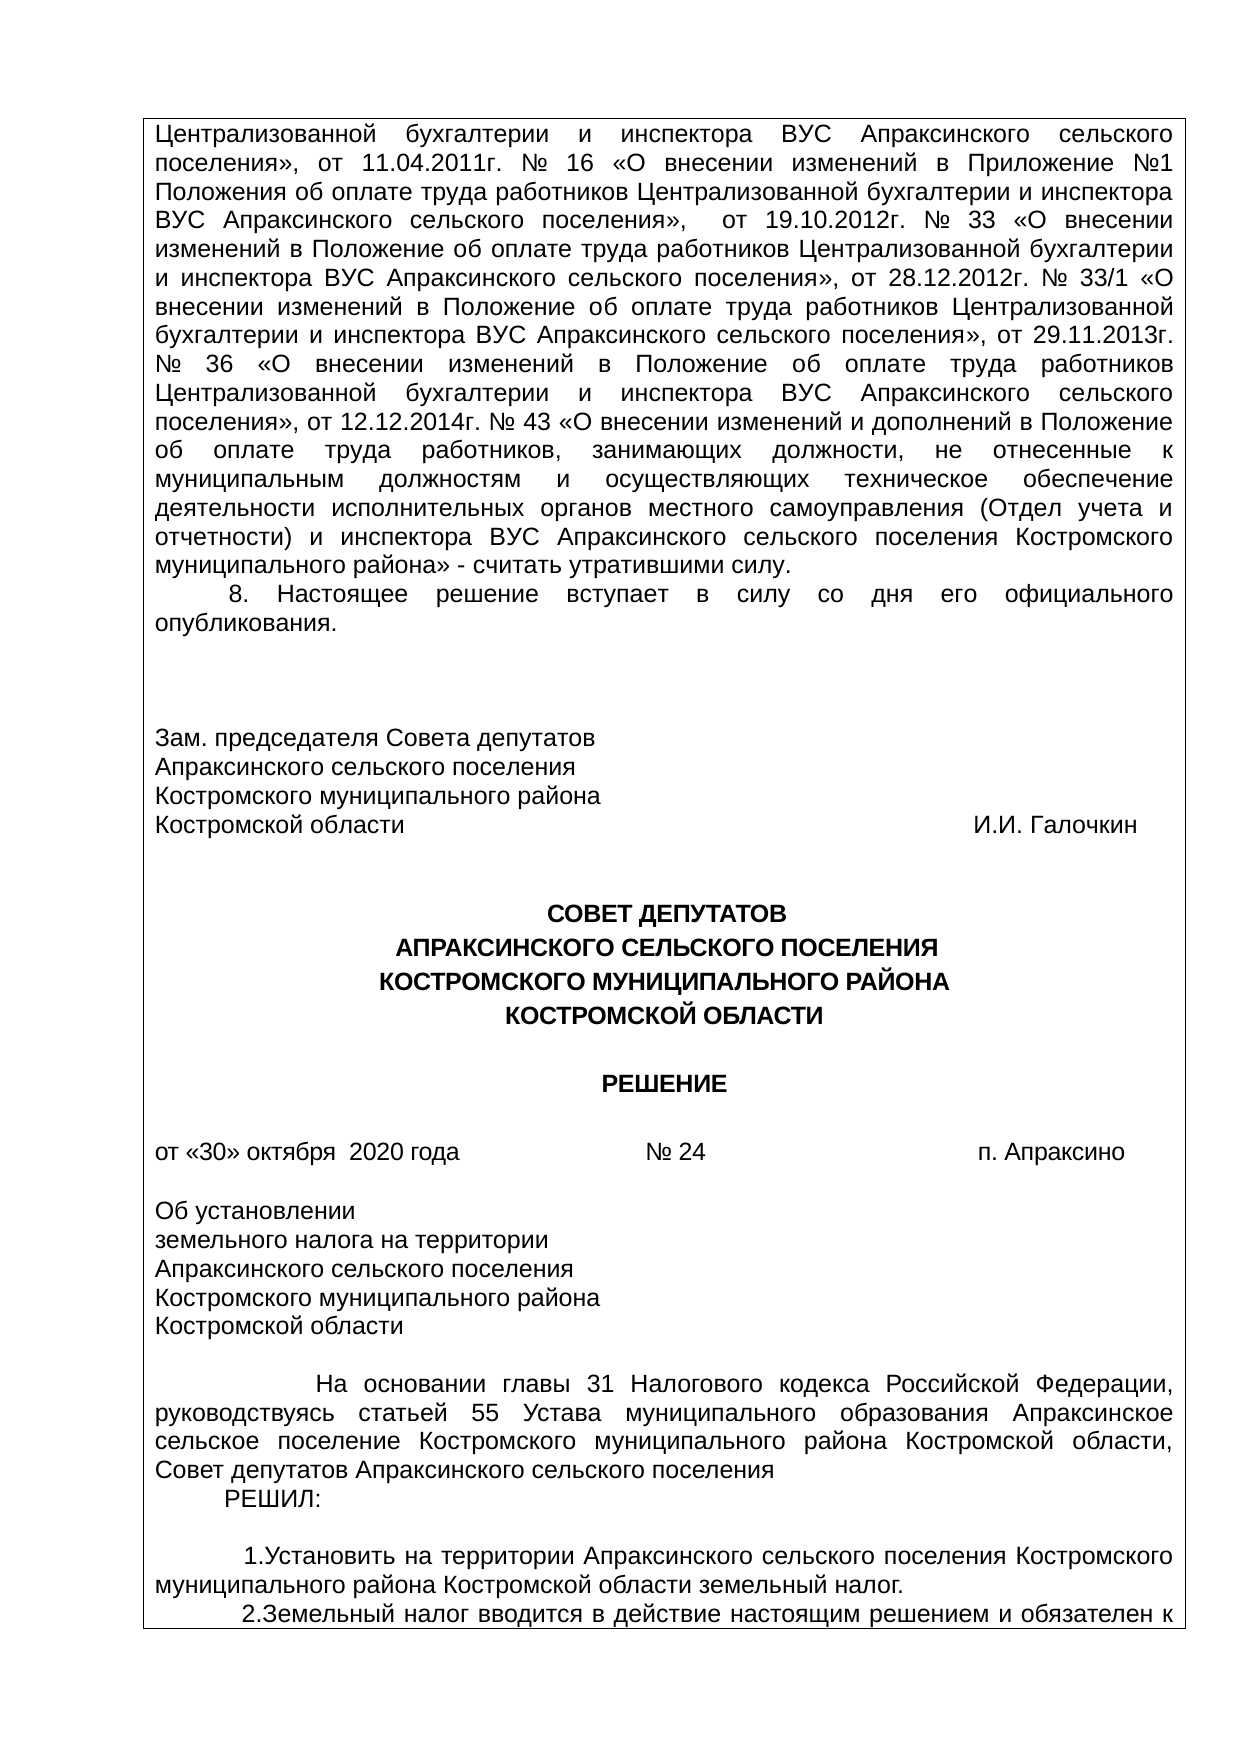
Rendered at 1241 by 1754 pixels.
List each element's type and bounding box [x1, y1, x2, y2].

table_header [144, 119, 1185, 1628]
